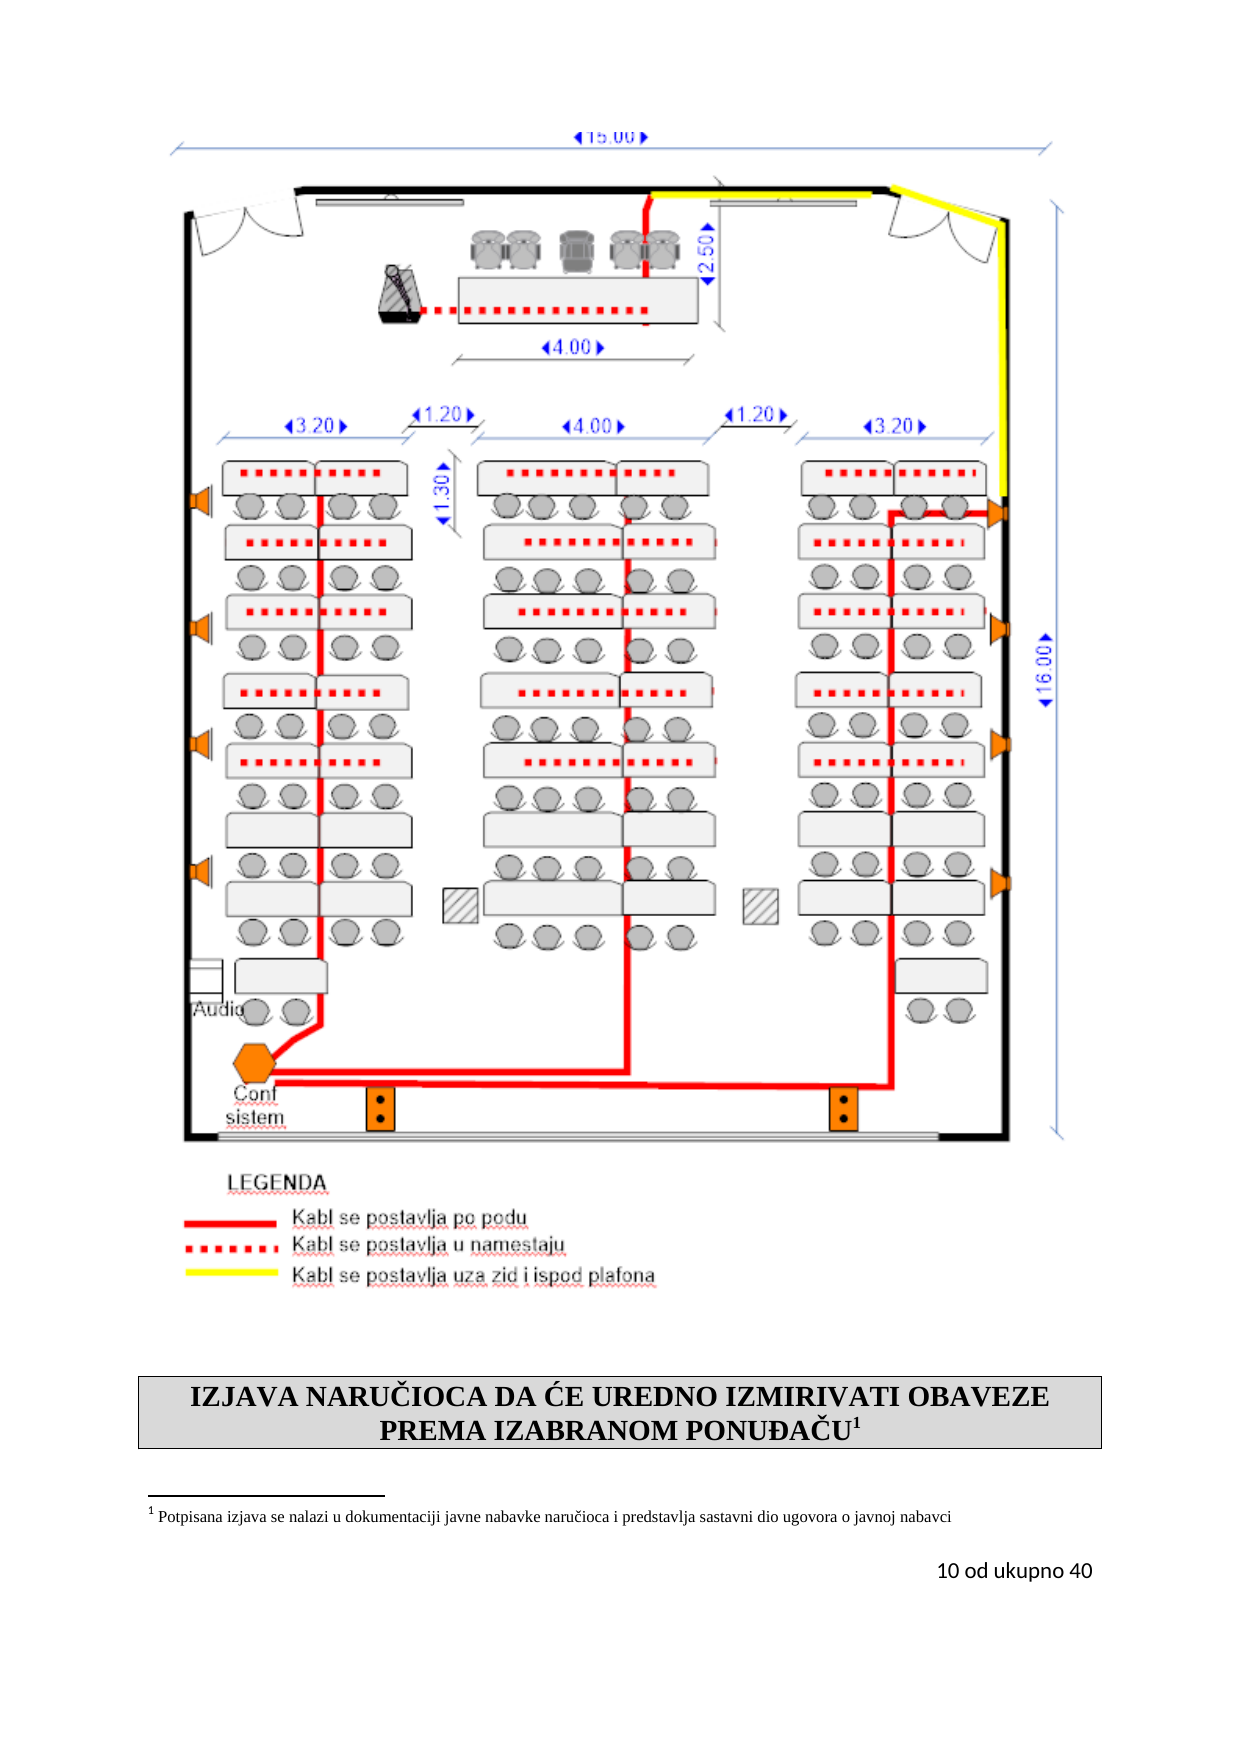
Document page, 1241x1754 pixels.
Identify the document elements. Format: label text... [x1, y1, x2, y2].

picture [147, 132, 1080, 1290]
text IZJAVA NARUČIOCA DA ĆE UREDNO IZMIRIVATI OBAVEZE PREMA IZABRANOM PONUĐAČU [139, 1377, 1101, 1448]
